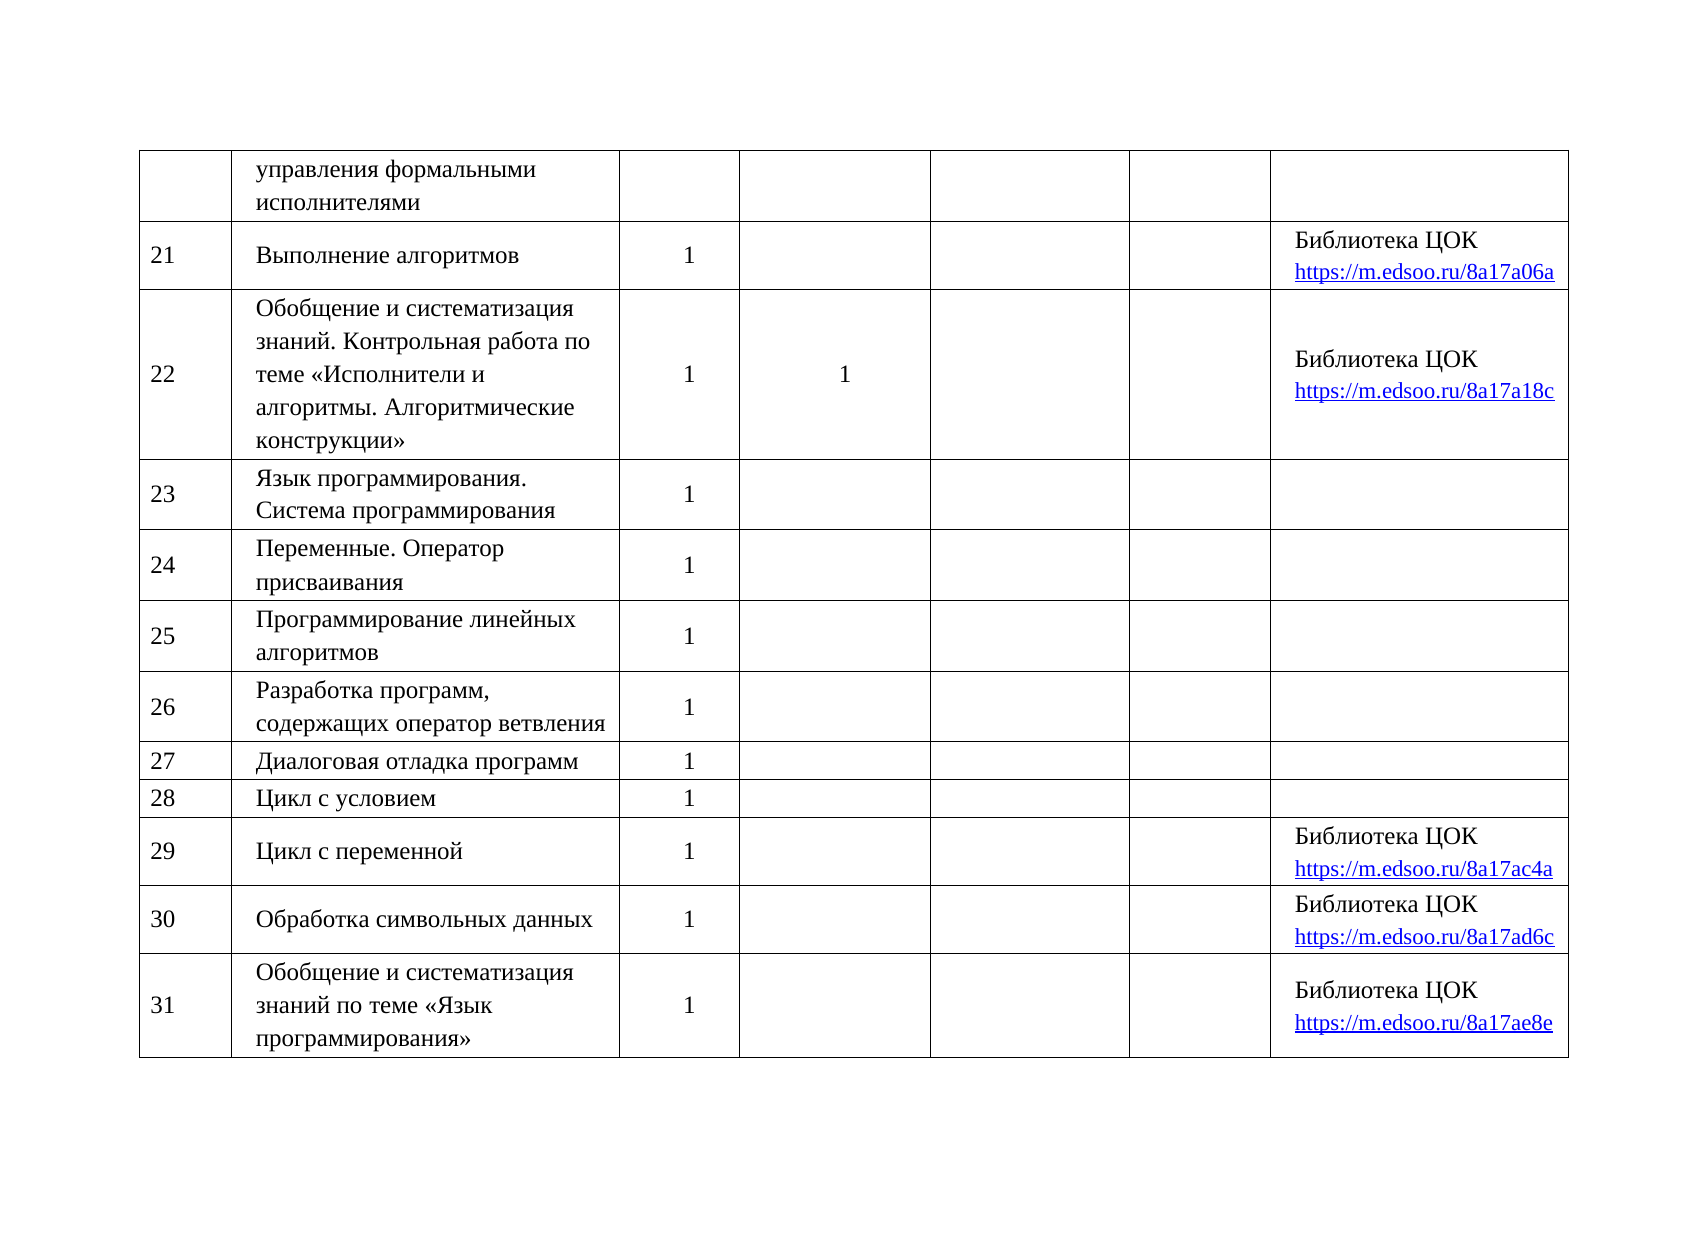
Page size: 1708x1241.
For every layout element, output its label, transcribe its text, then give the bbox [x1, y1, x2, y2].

table_cell Переменные. Оператор присваивания [232, 530, 619, 600]
table_cell Разработка программ, содержащих оператор ветвления [232, 672, 619, 741]
table_cell [740, 886, 930, 953]
table_cell [1271, 601, 1568, 671]
table_cell Библиотека ЦОК https://m.edsoo.ru/8a17ae8e [1271, 954, 1568, 1056]
table_cell [740, 818, 930, 885]
table_cell [931, 742, 1129, 779]
table_cell [740, 780, 930, 817]
table_cell 27 [140, 742, 231, 779]
table_cell 30 [140, 886, 231, 953]
table_cell Цикл с условием [232, 780, 619, 817]
table_cell 1 [620, 530, 739, 600]
table_cell 31 [140, 954, 231, 1056]
table_header [620, 151, 739, 221]
table_cell Программирование линейных алгоритмов [232, 601, 619, 671]
table_cell 22 [140, 290, 231, 458]
table_cell 1 [620, 780, 739, 817]
table_cell 26 [140, 672, 231, 741]
table_header [1271, 151, 1568, 221]
table_cell [1271, 672, 1568, 741]
table_cell [931, 780, 1129, 817]
table_cell [931, 886, 1129, 953]
table_cell [1130, 780, 1270, 817]
table_header [740, 151, 930, 221]
table_cell [1271, 780, 1568, 817]
table_cell [1271, 530, 1568, 600]
table_cell Библиотека ЦОК https://m.edsoo.ru/8a17ac4a [1271, 818, 1568, 885]
table_cell [1130, 886, 1270, 953]
table_cell [1130, 460, 1270, 529]
table_cell [931, 954, 1129, 1056]
table_cell [740, 742, 930, 779]
table_cell Цикл с переменной [232, 818, 619, 885]
table_cell 1 [620, 954, 739, 1056]
table_cell Библиотека ЦОК https://m.edsoo.ru/8a17a06a [1271, 222, 1568, 288]
table_cell [931, 222, 1129, 288]
table_cell 1 [620, 222, 739, 288]
table_cell [931, 530, 1129, 600]
table_cell [1130, 742, 1270, 779]
table_cell [740, 222, 930, 288]
table_cell Обобщение и систематизация знаний по теме «Язык программирования» [232, 954, 619, 1056]
table_cell [740, 530, 930, 600]
table_cell 1 [740, 290, 930, 458]
table_cell Библиотека ЦОК https://m.edsoo.ru/8a17ad6c [1271, 886, 1568, 953]
table_cell [1130, 954, 1270, 1056]
table_cell 24 [140, 530, 231, 600]
table_cell 23 [140, 460, 231, 529]
table_cell Обобщение и систематизация знаний. Контрольная работа по теме «Исполнители и алгоритмы. Алгоритмические конструкции» [232, 290, 619, 458]
table_cell 1 [620, 742, 739, 779]
table_cell Выполнение алгоритмов [232, 222, 619, 288]
table_cell 21 [140, 222, 231, 288]
table_cell 1 [620, 460, 739, 529]
table_cell 29 [140, 818, 231, 885]
table_cell 25 [140, 601, 231, 671]
table_cell [931, 290, 1129, 458]
table_cell Диалоговая отладка программ [232, 742, 619, 779]
table_cell [740, 601, 930, 671]
table_cell Библиотека ЦОК https://m.edsoo.ru/8a17a18c [1271, 290, 1568, 458]
table_cell 28 [140, 780, 231, 817]
table_cell [1130, 530, 1270, 600]
table_cell [1130, 222, 1270, 288]
table_cell [740, 672, 930, 741]
table_cell [1130, 818, 1270, 885]
table_header [931, 151, 1129, 221]
table_header управления формальными исполнителями [232, 151, 619, 221]
table_cell [1130, 290, 1270, 458]
table_cell 1 [620, 290, 739, 458]
table_cell 1 [620, 886, 739, 953]
table_cell [740, 460, 930, 529]
table_cell 1 [620, 818, 739, 885]
table_header [140, 151, 231, 221]
table_cell [1271, 742, 1568, 779]
table_cell [1271, 460, 1568, 529]
table_cell [931, 601, 1129, 671]
table_cell [740, 954, 930, 1056]
table_cell 1 [620, 672, 739, 741]
table_cell [931, 672, 1129, 741]
table_cell [1130, 672, 1270, 741]
table_cell Обработка символьных данных [232, 886, 619, 953]
table_cell Язык программирования. Система программирования [232, 460, 619, 529]
table_header [1130, 151, 1270, 221]
table_cell 1 [620, 601, 739, 671]
table_cell [931, 460, 1129, 529]
table_cell [931, 818, 1129, 885]
table_cell [1130, 601, 1270, 671]
